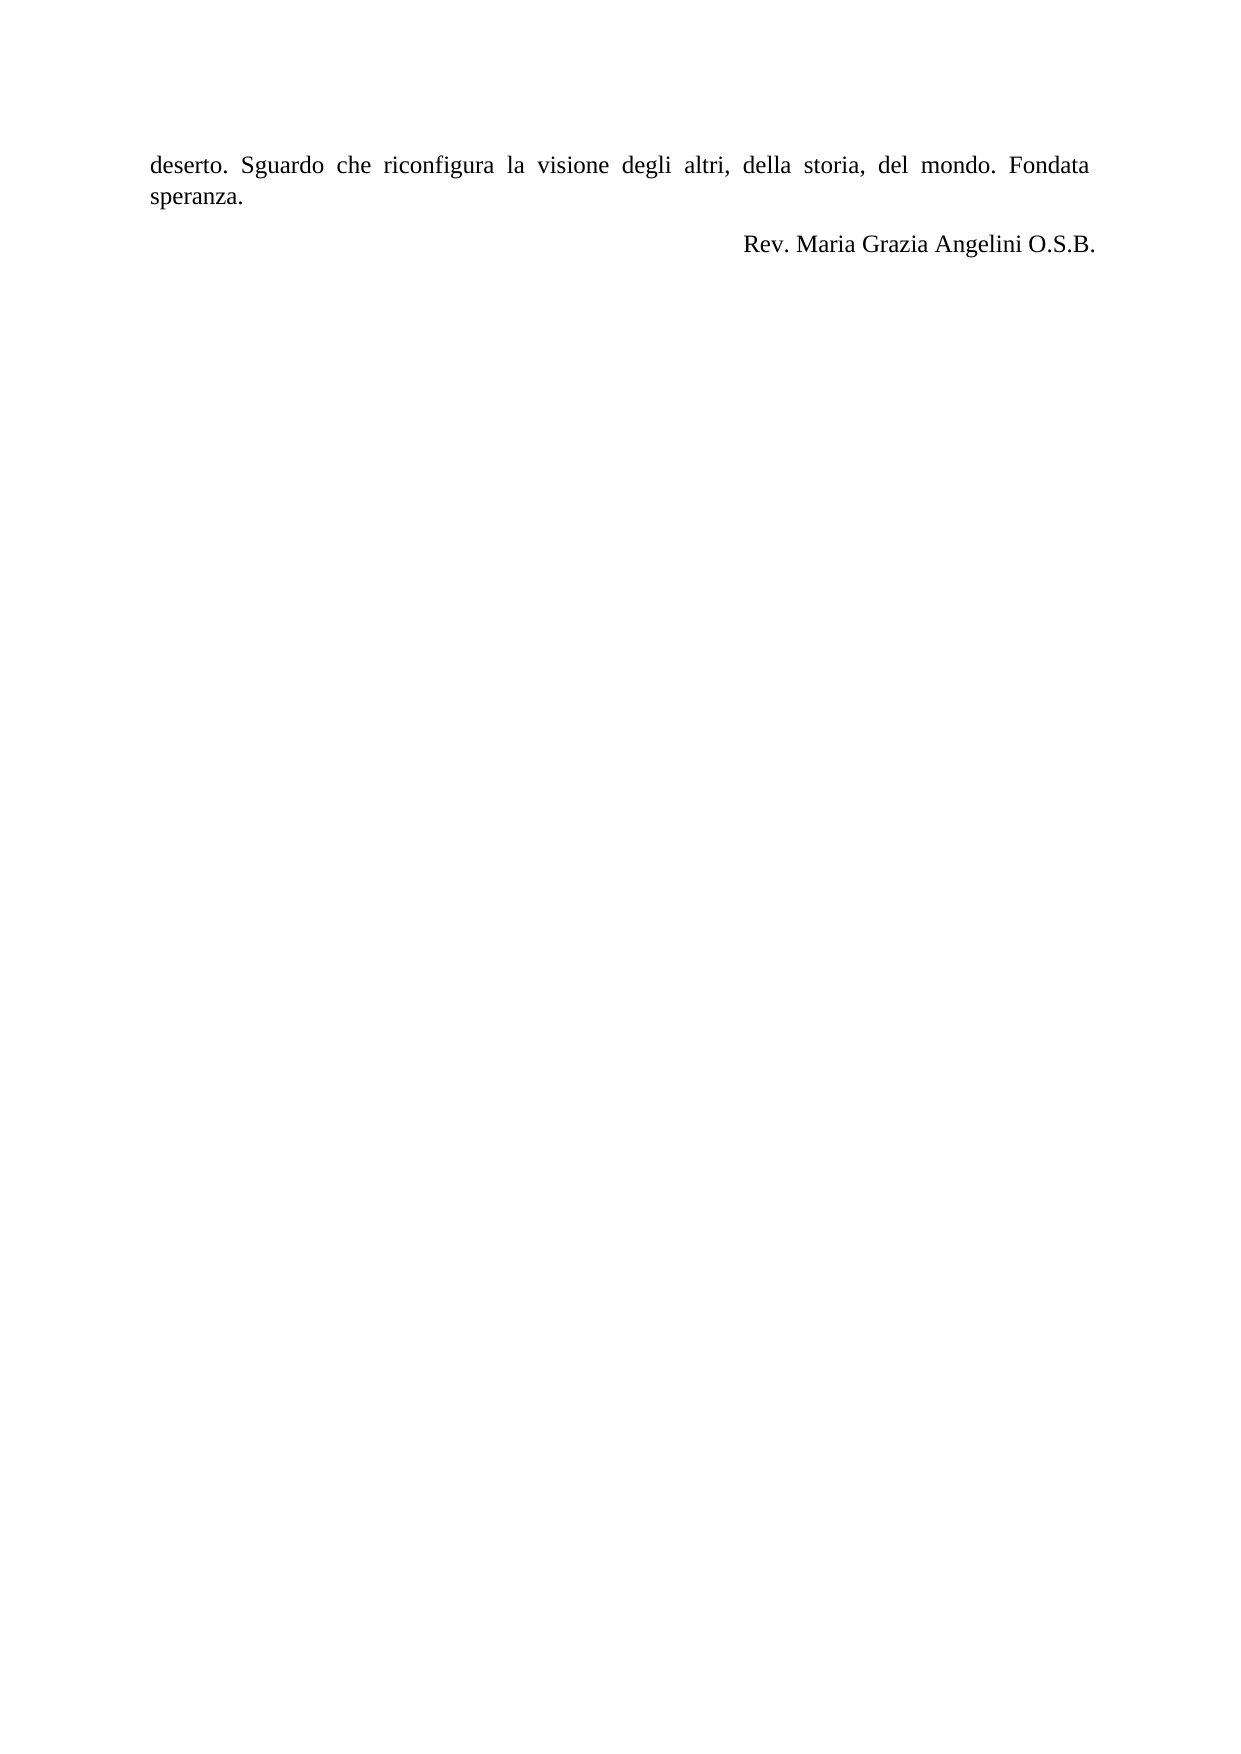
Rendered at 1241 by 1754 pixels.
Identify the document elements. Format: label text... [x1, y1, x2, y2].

text Rev. Maria Grazia Angelini O.S.B. [150, 229, 1096, 257]
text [150, 150, 1090, 210]
